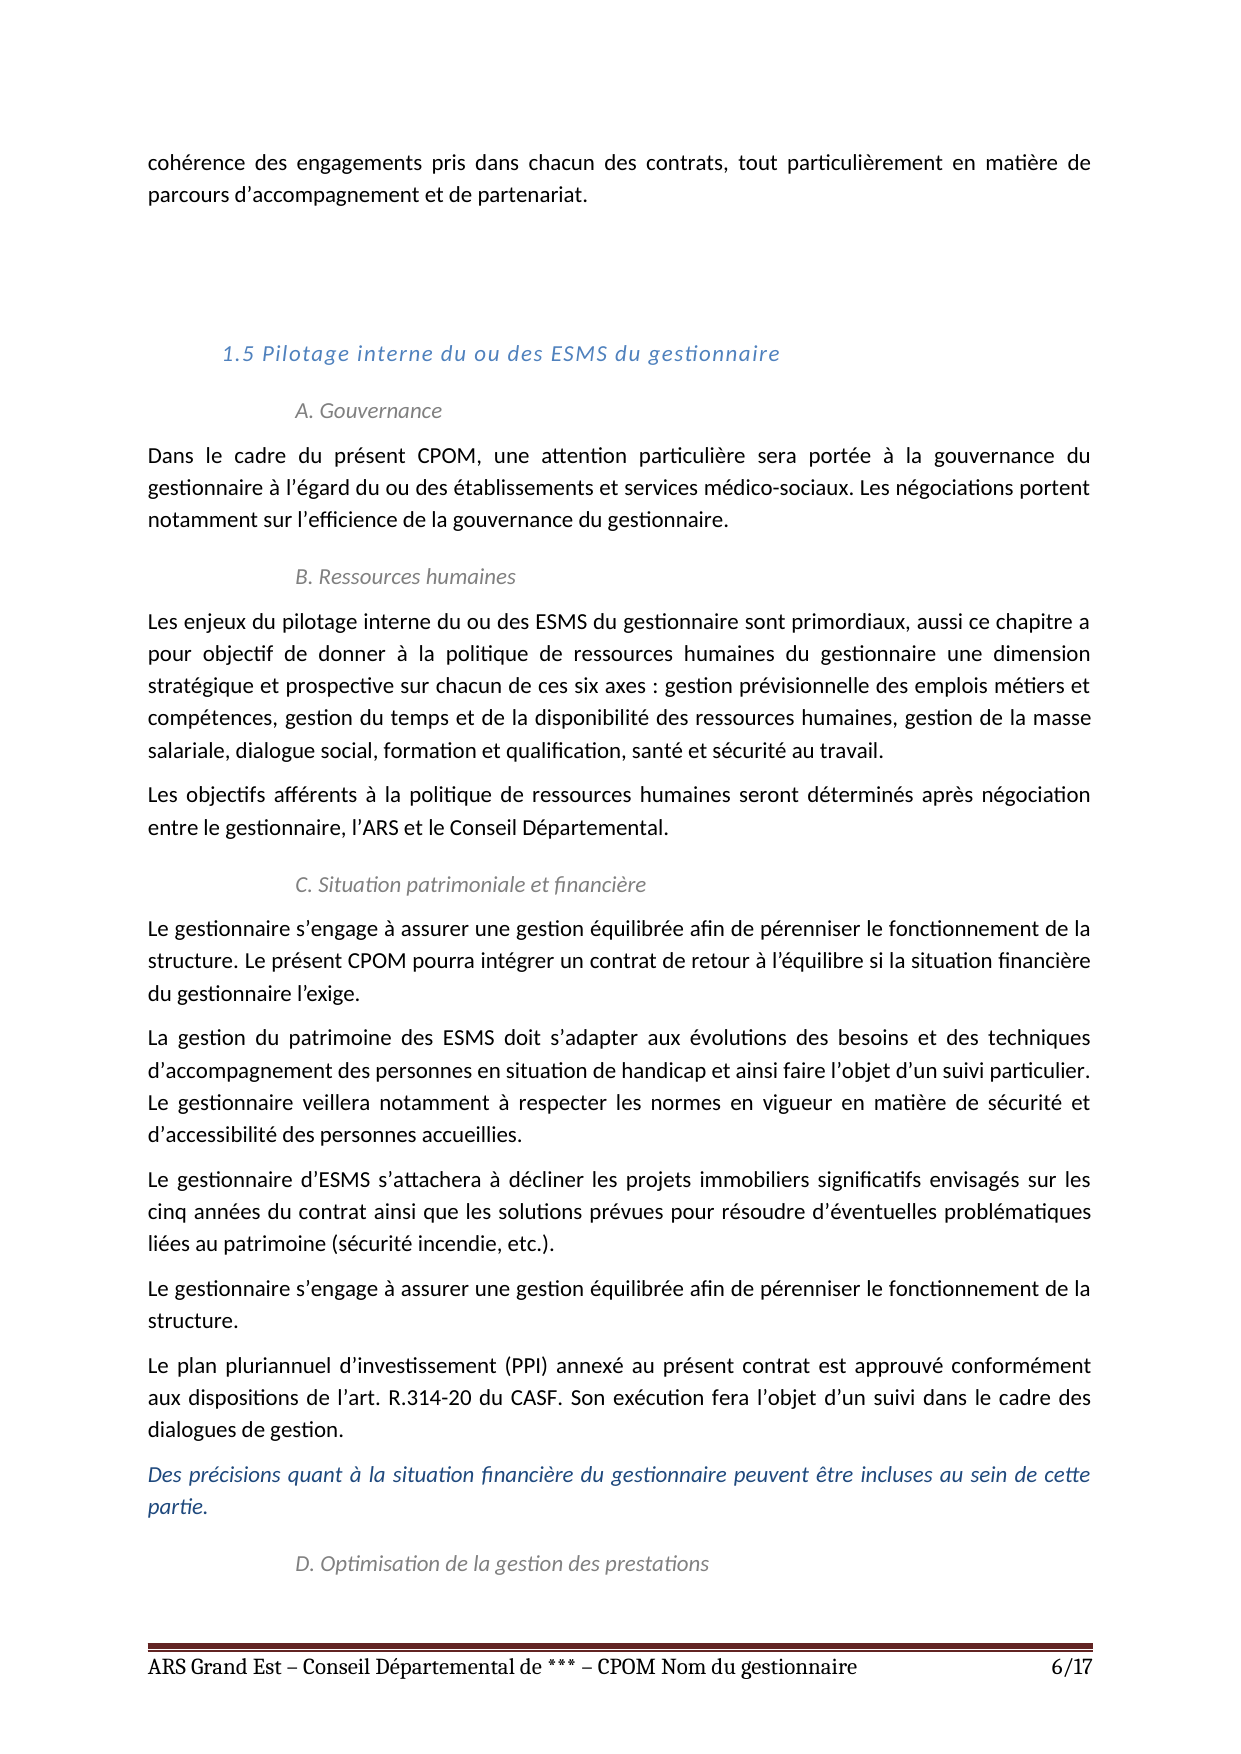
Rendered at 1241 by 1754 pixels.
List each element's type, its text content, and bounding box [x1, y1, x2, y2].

text D. Optimisation de la gestion des prestations [221, 1549, 1093, 1577]
text Dans le cadre du présent CPOM, une attention particulière sera portée à la gouvernance du gestionnaire à l’égard du ou des établissements et services médico-sociaux. Les négociations portent notamment sur l’efficience de la gouvernance du gestionnaire. [148, 441, 1093, 533]
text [148, 148, 1093, 208]
text Le gestionnaire s’engage à assurer une gestion équilibrée afin de pérenniser le fonctionnement de la structure. Le présent CPOM pourra intégrer un contrat de retour à l’équilibre si la situation financière du gestionnaire l’exige. [148, 914, 1093, 1007]
text Les objectifs afférents à la politique de ressources humaines seront déterminés après négociation entre le gestionnaire, l’ARS et le Conseil Départemental. [148, 780, 1093, 841]
text Le gestionnaire d’ESMS s’attachera à décliner les projets immobiliers significatifs envisagés sur les cinq années du contrat ainsi que les solutions prévues pour résoudre d’éventuelles problématiques liées au patrimoine (sécurité incendie, etc.). [148, 1165, 1093, 1257]
text B. Ressources humaines [221, 562, 1093, 590]
text Des précisions quant à la situation financière du gestionnaire peuvent être incluses au sein de cette partie. [148, 1460, 1093, 1520]
subtitle 1.5 Pilotage interne du ou des ESMS du gestionnaire [148, 339, 1093, 367]
text Le gestionnaire s’engage à assurer une gestion équilibrée afin de pérenniser le fonctionnement de la structure. [148, 1274, 1093, 1334]
text Les enjeux du pilotage interne du ou des ESMS du gestionnaire sont primordiaux, aussi ce chapitre a pour objectif de donner à la politique de ressources humaines du gestionnaire une dimension stratégique et prospective sur chacun de ces six axes : gestion prévisionnelle des emplois métiers et compétences, gestion du temps et de la disponibilité des ressources humaines, gestion de la masse salariale, dialogue social, formation et qualification, santé et sécurité au travail. [148, 607, 1093, 764]
text Le plan pluriannuel d’investissement (PPI) annexé au présent contrat est approuvé conformément aux dispositions de l’art. R.314-20 du CASF. Son exécution fera l’objet d’un suivi dans le cadre des dialogues de gestion. [148, 1351, 1093, 1443]
text A. Gouvernance [221, 396, 1093, 424]
text La gestion du patrimoine des ESMS doit s’adapter aux évolutions des besoins et des techniques d’accompagnement des personnes en situation de handicap et ainsi faire l’objet d’un suivi particulier. Le gestionnaire veillera notamment à respecter les normes en vigueur en matière de sécurité et d’accessibilité des personnes accueillies. [148, 1023, 1093, 1148]
text C. Situation patrimoniale et financière [221, 870, 1093, 898]
